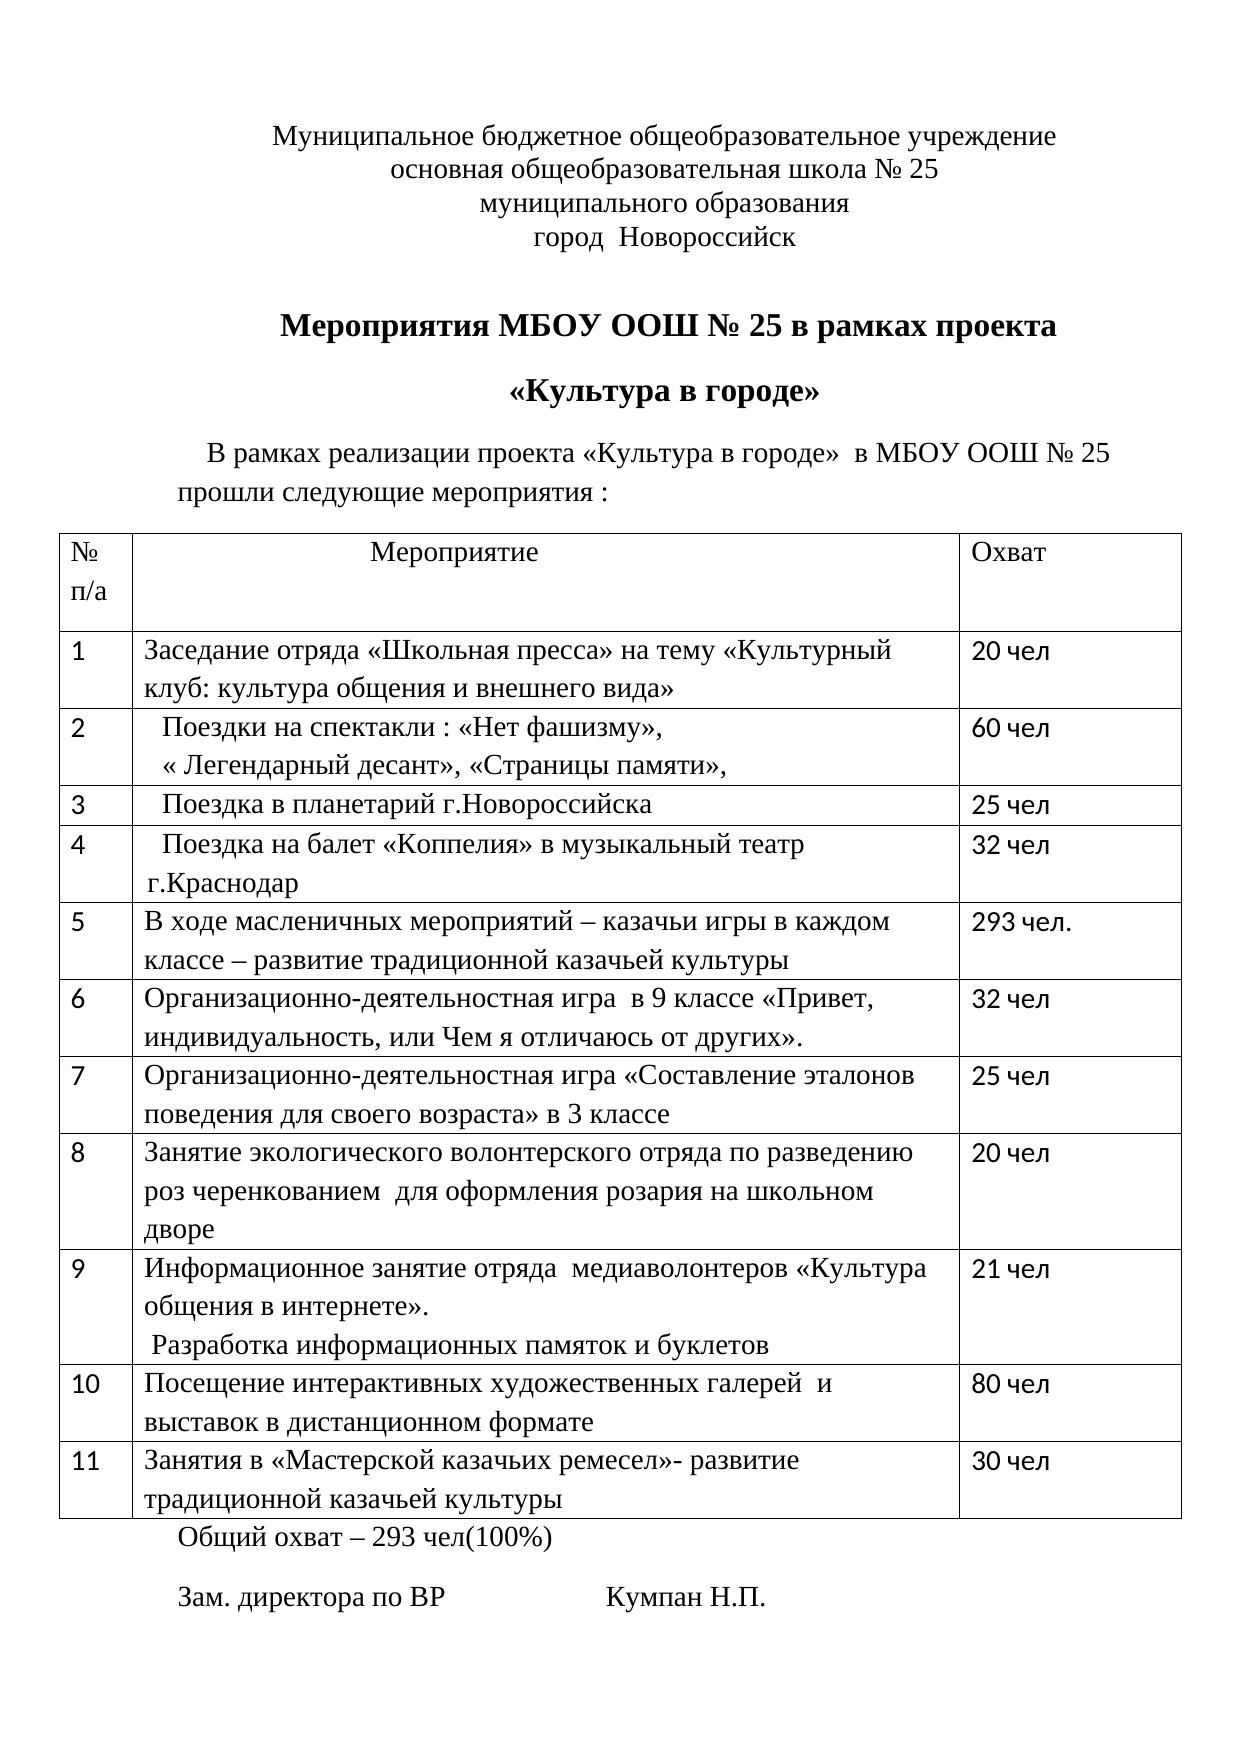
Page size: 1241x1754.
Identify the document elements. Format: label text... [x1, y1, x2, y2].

table_cell Организационно-деятельностная игра «Составление эталонов поведения для своего возраста» в 3 классе [133, 1057, 959, 1133]
table_cell Организационно-деятельностная игра в 9 классе «Привет, индивидуальность, или Чем я отличаюсь от других». [133, 980, 959, 1056]
table_cell 60 чел [960, 709, 1181, 785]
table_cell 3 [60, 786, 132, 825]
table_cell Информационное занятие отряда медиаволонтеров «Культура общения в интернете». Разработка информационных памяток и буклетов [133, 1250, 959, 1364]
table_cell 293 чел. [960, 903, 1181, 979]
text Зам. директора по ВР Кумпан Н.П. [177, 1579, 1152, 1612]
table_cell 32 чел [960, 826, 1181, 902]
table_header Охват [960, 534, 1181, 631]
table_cell 20 чел [960, 1134, 1181, 1249]
table_cell 21 чел [960, 1250, 1181, 1364]
table_cell Занятие экологического волонтерского отряда по разведению роз черенкованием для оформления розария на школьном дворе [133, 1134, 959, 1249]
table_cell 80 чел [960, 1365, 1181, 1441]
table_cell 11 [60, 1442, 132, 1518]
table_cell Занятия в «Мастерской казачьих ремесел»- развитие традиционной казачьей культуры [133, 1442, 959, 1518]
table_cell Поездки на спектакли : «Нет фашизму», « Легендарный десант», «Страницы памяти», [133, 709, 959, 785]
text основная общеобразовательная школа № 25 [177, 152, 1152, 185]
table_cell 25 чел [960, 786, 1181, 825]
table_cell 10 [60, 1365, 132, 1441]
table_cell Заседание отряда «Школьная пресса» на тему «Культурный клуб: культура общения и внешнего вида» [133, 632, 959, 708]
table_cell Поездка в планетарий г.Новороссийска [133, 786, 959, 825]
table_cell 30 чел [960, 1442, 1181, 1518]
table_cell 4 [60, 826, 132, 902]
text «Культура в городе» [177, 370, 1152, 408]
table_cell 2 [60, 709, 132, 785]
text В рамках реализации проекта «Культура в городе» в МБОУ ООШ № 25 прошли следующие мероприятия : [177, 435, 1152, 507]
table_cell 7 [60, 1057, 132, 1133]
table_cell 1 [60, 632, 132, 708]
text Муниципальное бюджетное общеобразовательное учреждение [177, 118, 1152, 152]
text Мероприятия МБОУ ООШ № 25 в рамках проекта [177, 305, 1152, 344]
table_cell 25 чел [960, 1057, 1181, 1133]
table_cell 8 [60, 1134, 132, 1249]
table_cell 20 чел [960, 632, 1181, 708]
table_cell 6 [60, 980, 132, 1056]
table_header Мероприятие [133, 534, 959, 631]
table_cell Поездка на балет «Коппелия» в музыкальный театр г.Краснодар [133, 826, 959, 902]
table_cell 32 чел [960, 980, 1181, 1056]
table_cell В ходе масленичных мероприятий – казачьи игры в каждом классе – развитие традиционной казачьей культуры [133, 903, 959, 979]
text Общий охват – 293 чел(100%) [177, 1519, 1152, 1553]
table_cell 5 [60, 903, 132, 979]
text муниципального образования [177, 185, 1152, 219]
text город Новороссийск [177, 219, 1152, 252]
table_header № п/а [60, 534, 132, 631]
table_cell 9 [60, 1250, 132, 1364]
table_cell Посещение интерактивных художественных галерей и выставок в дистанционном формате [133, 1365, 959, 1441]
